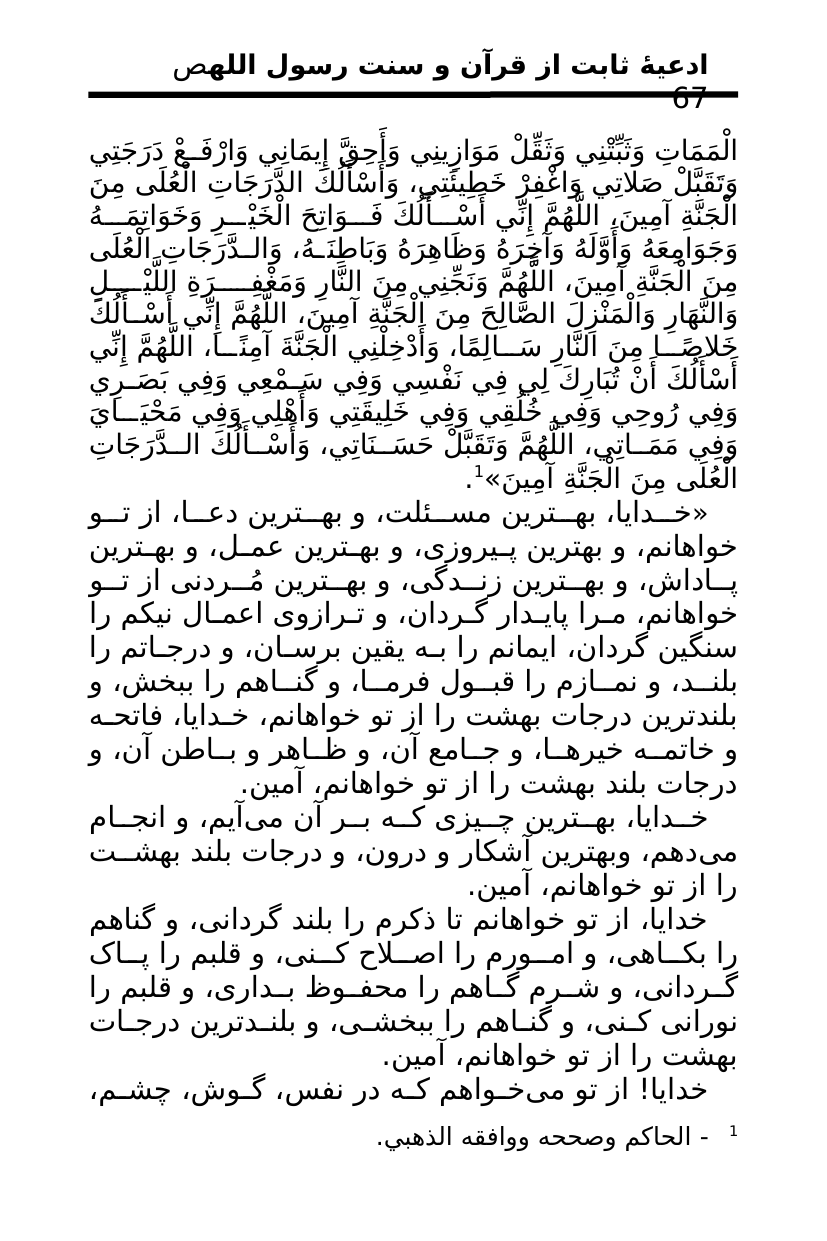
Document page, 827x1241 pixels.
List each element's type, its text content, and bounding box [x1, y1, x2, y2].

text خدایا، بهترین چیزی که بر آن می‌آیم، و انجام می‌دهم، وبهترین آشکار و درون، و درجات بلند بهشت را از تو خواهانم، آمین. [89, 801, 738, 902]
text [89, 1072, 738, 1106]
text «خدایا، بهترین مسئلت، و بهترین دعا، از تو خواهانم، و بهترین پیروزی، و بهترین عمل، و بهترین پاداش، و بهترین زندگی، و بهترین مُردنی از تو خواهانم، مرا پایدار گردان، و ترازوی اعمال نیکم را سنگین گردان، ایمانم را به یقین برسان، و درجاتم را بلند، و نمازم را قبول فرما، و گناهم را ببخش، و بلندترین درجات بهشت را از تو خواهانم، خدایا، فاتحه و خاتمه خیرها، و جامع آن، و ظاهر و باطن آن، و درجات بلند بهشت را از تو خواهانم، آمین. [89, 495, 738, 801]
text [89, 134, 738, 495]
text خدایا، از تو خواهانم تا ذکرم را بلند گردانی، و گناهم را بکاهی، و امورم را اصلاح کنی، و قلبم را پاک گردانی، و شرم گاهم را محفوظ بداری، و قلبم را نورانی کنی، و گناهم را ببخشی، و بلندترین درجات بهشت را از تو خواهانم، آمین. [89, 902, 738, 1072]
